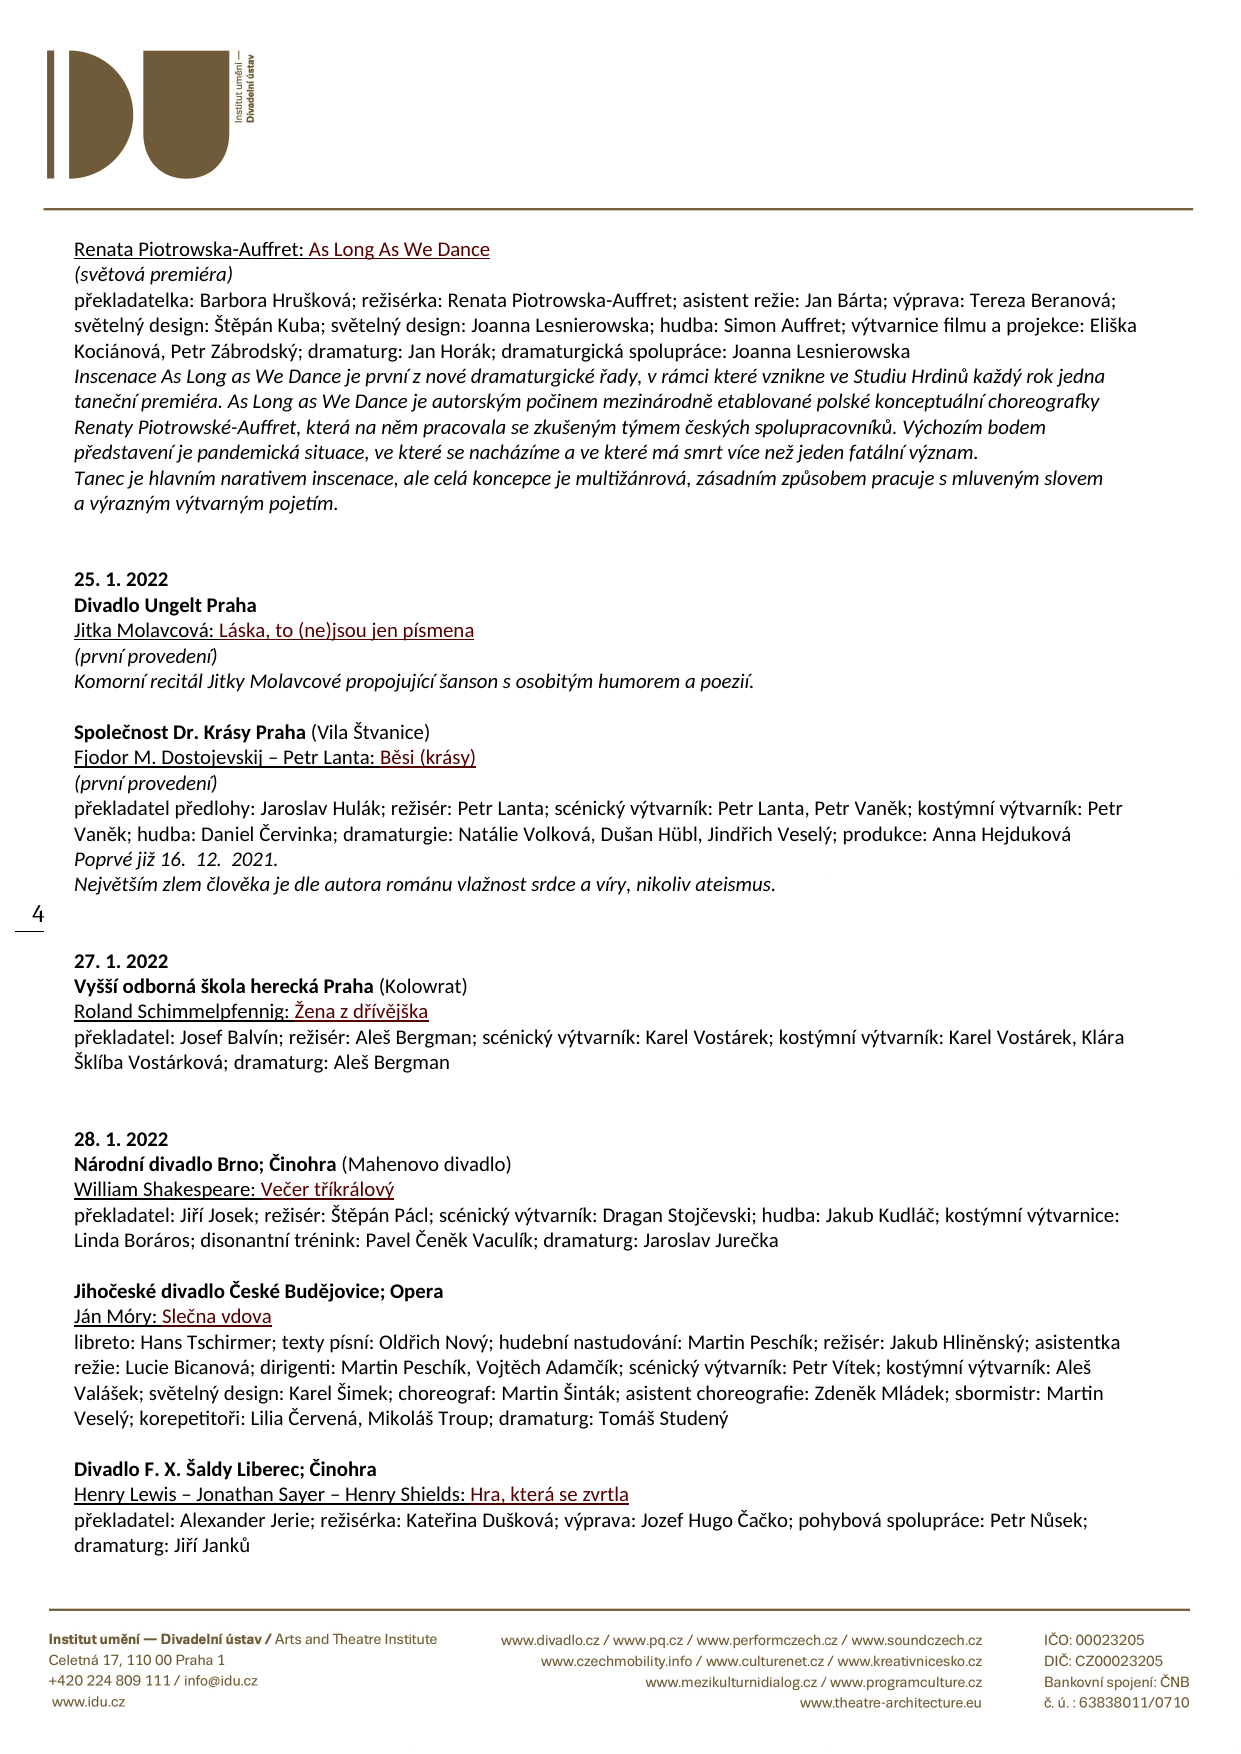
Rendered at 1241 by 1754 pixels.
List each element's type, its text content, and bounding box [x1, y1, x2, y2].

text Roland Schimmelpfennig: Žena z dřívějška [74, 999, 1138, 1024]
text Divadlo F. X. Šaldy Liberec; Činohra [74, 1456, 1138, 1482]
text Renata Piotrowska-Auffret: As Long As We Dance [74, 236, 1138, 262]
text (světová premiéra) [74, 262, 1138, 287]
text 27. 1. 2022 [74, 948, 1138, 973]
text Poprvé již 16. 12. 2021. [74, 846, 1138, 872]
text 28. 1. 2022 [74, 1126, 1138, 1151]
picture [0, 0, 1239, 1752]
text Divadlo Ungelt Praha [74, 592, 1138, 617]
text Inscenace As Long as We Dance je první z nové dramaturgické řady, v rámci které vznikne ve Studiu Hrdinů každý rok jedna taneční premiéra. As Long as We Dance je autorským počinem mezinárodně etablované polské konceptuální choreografky Renaty Piotrowské-Auffret, která na něm pracovala se zkušeným týmem českých spolupracovníků. Výchozím bodem představení je pandemická situace, ve které se nacházíme a ve které má smrt více než jeden fatální význam. [74, 363, 1138, 465]
text překladatel: Jiří Josek; režisér: Štěpán Pácl; scénický výtvarník: Dragan Stojčevski; hudba: Jakub Kudláč; kostýmní výtvarnice: Linda Boráros; disonantní trénink: Pavel Čeněk Vaculík; dramaturg: Jaroslav Jurečka [74, 1202, 1138, 1253]
text Jihočeské divadlo České Budějovice; Opera [74, 1278, 1138, 1304]
text Společnost Dr. Krásy Praha (Vila Štvanice) [74, 719, 1138, 744]
text Jitka Molavcová: Láska, to (ne)jsou jen písmena [74, 617, 1138, 643]
text Největším zlem člověka je dle autora románu vlažnost srdce a víry, nikoliv ateismus. [74, 872, 1138, 897]
text (první provedení) [74, 643, 1138, 668]
text William Shakespeare: Večer tříkrálový [74, 1177, 1138, 1202]
text 25. 1. 2022 [74, 567, 1138, 592]
text překladatel předlohy: Jaroslav Hulák; režisér: Petr Lanta; scénický výtvarník: Petr Lanta, Petr Vaněk; kostýmní výtvarník: Petr Vaněk; hudba: Daniel Červinka; dramaturgie: Natálie Volková, Dušan Hübl, Jindřich Veselý; produkce: Anna Hejduková [457, 795, 917, 846]
text překladatel: Josef Balvín; režisér: Aleš Bergman; scénický výtvarník: Karel Vostárek; kostýmní výtvarník: Karel Vostárek, Klára Šklíba Vostárková; dramaturg: Aleš Bergman [74, 1024, 1138, 1075]
text překladatelka: Barbora Hrušková; režisérka: Renata Piotrowska-Auffret; asistent režie: Jan Bárta; výprava: Tereza Beranová; světelný design: Štěpán Kuba; světelný design: Joanna Lesnierowska; hudba: Simon Auffret; výtvarnice filmu a projekce: Eliška Kociánová, Petr Zábrodský; dramaturg: Jan Horák; dramaturgická spolupráce: Joanna Lesnierowska [74, 287, 1138, 363]
text Komorní recitál Jitky Molavcové propojující šanson s osobitým humorem a poezií. [74, 668, 1138, 694]
text Vyšší odborná škola herecká Praha (Kolowrat) [74, 973, 1138, 999]
text Henry Lewis – Jonathan Sayer – Henry Shields: Hra, která se zvrtla [74, 1482, 1138, 1507]
text (první provedení) [74, 770, 1138, 795]
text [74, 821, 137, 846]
text Fjodor M. Dostojevskij – Petr Lanta: Běsi (krásy) [74, 744, 1138, 770]
text libreto: Hans Tschirmer; texty písní: Oldřich Nový; hudební nastudování: Martin Peschík; režisér: Jakub Hliněnský; asistentka režie: Lucie Bicanová; dirigenti: Martin Peschík, Vojtěch Adamčík; scénický výtvarník: Petr Vítek; kostýmní výtvarník: Aleš Valášek; světelný design: Karel Šimek; choreograf: Martin Šinták; asistent choreografie: Zdeněk Mládek; sbormistr: Martin Veselý; korepetitoři: Lilia Červená, Mikoláš Troup; dramaturg: Tomáš Studený [74, 1329, 1138, 1431]
text Tanec je hlavním narativem inscenace, ale celá koncepce je multižánrová, zásadním způsobem pracuje s mluveným slovem a výrazným výtvarným pojetím. [74, 465, 1138, 516]
text Národní divadlo Brno; Činohra (Mahenovo divadlo) [74, 1151, 1138, 1177]
text překladatel: Alexander Jerie; režisérka: Kateřina Dušková; výprava: Jozef Hugo Čačko; pohybová spolupráce: Petr Nůsek; dramaturg: Jiří Janků [74, 1507, 1138, 1558]
text Ján Móry: Slečna vdova [74, 1304, 1138, 1329]
